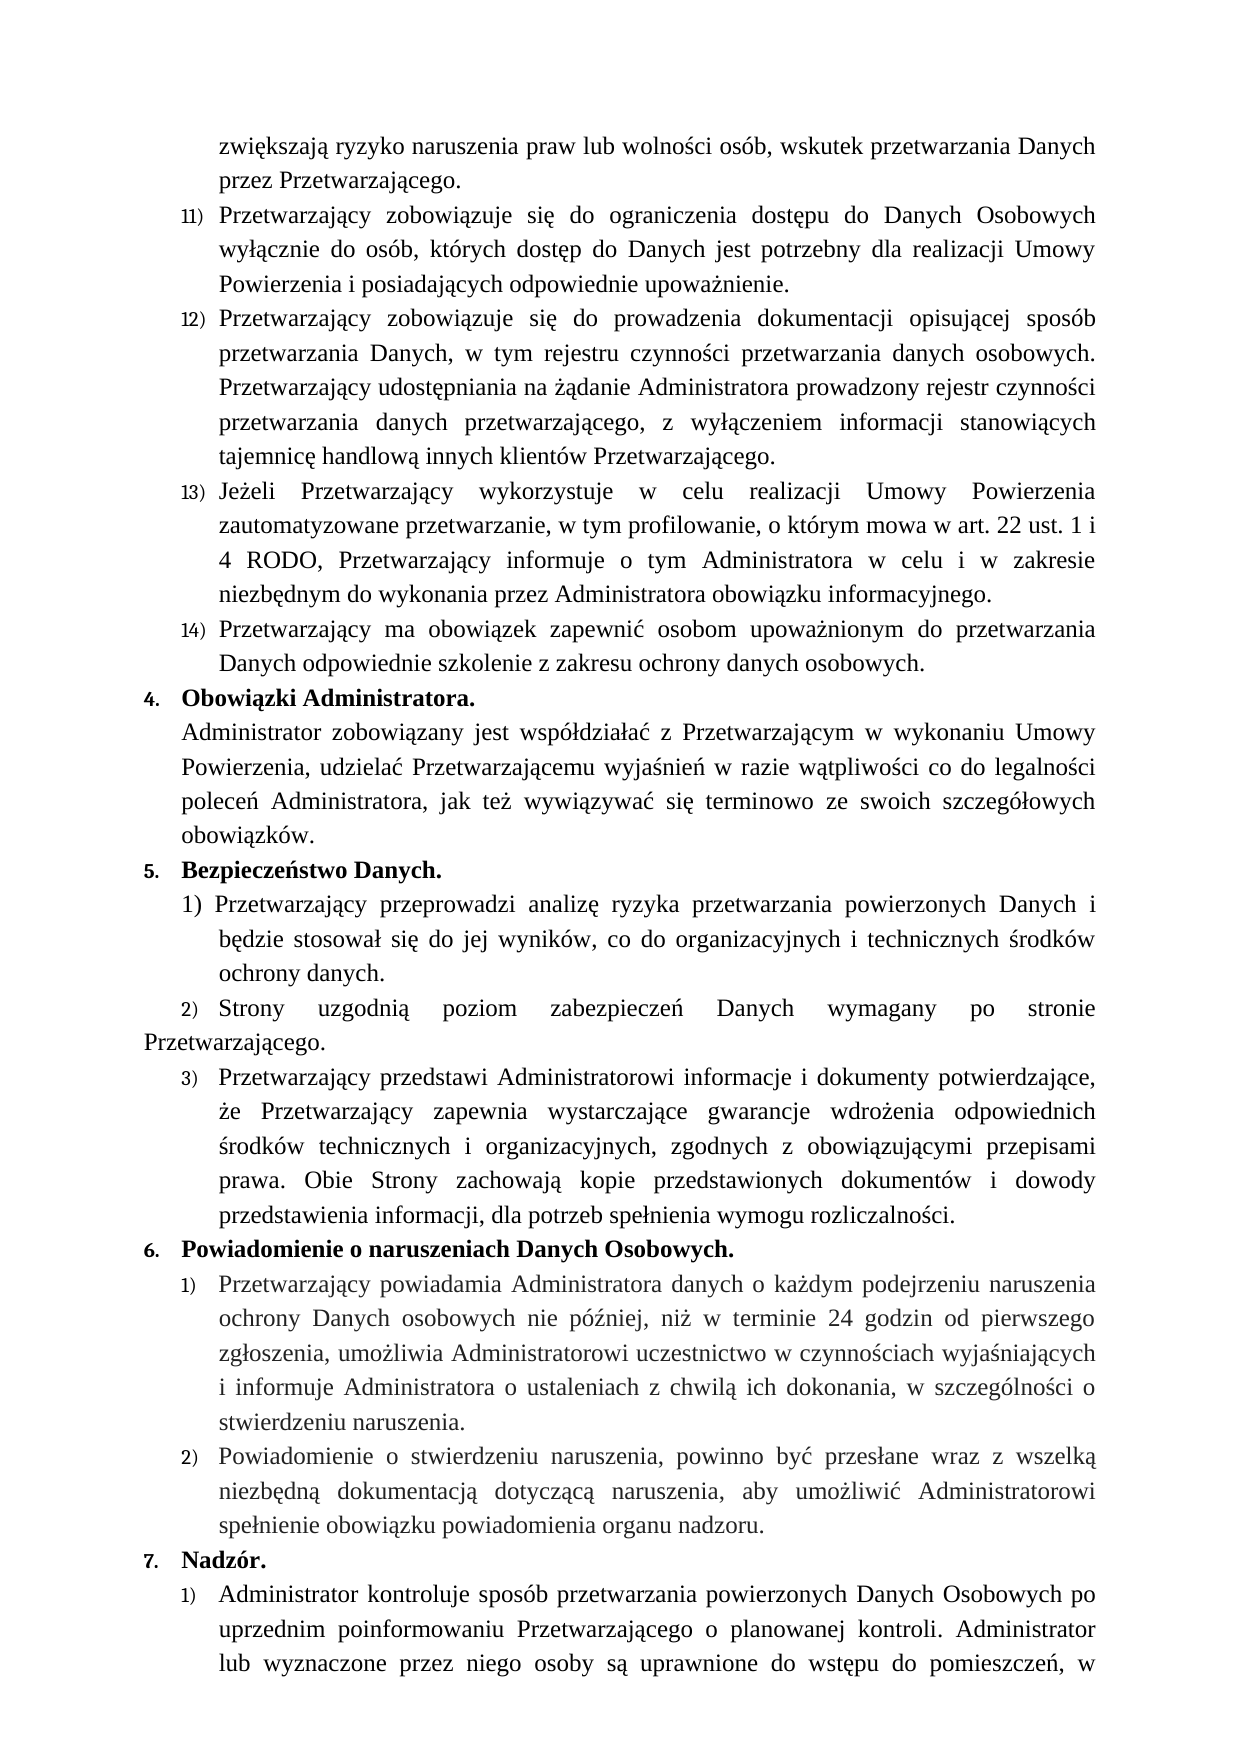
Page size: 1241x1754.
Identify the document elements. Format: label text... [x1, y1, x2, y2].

list Nadzór. [143, 1545, 1097, 1573]
text 1) Przetwarzający przeprowadzi analizę ryzyka przetwarzania powierzonych Danych i będzie stosował się do jej wyników, co do organizacyjnych i technicznych środków ochrony danych. [181, 889, 1097, 987]
list Przetwarzający przedstawi Administratorowi informacje i dokumenty potwierdzające, że Przetwarzający zapewnia wystarczające gwarancje wdrożenia odpowiednich środków technicznych i organizacyjnych, zgodnych z obowiązującymi przepisami prawa. Obie Strony zachowają kopie przedstawionych dokumentów i dowody przedstawienia informacji, dla potrzeb spełnienia wymogu rozliczalności. [181, 1062, 1097, 1229]
list Jeżeli Przetwarzający wykorzystuje w celu realizacji Umowy Powierzenia zautomatyzowane przetwarzanie, w tym profilowanie, o którym mowa w art. 22 ust. 1 i 4 RODO, Przetwarzający informuje o tym Administratora w celu i w zakresie niezbędnym do wykonania przez Administratora obowiązku informacyjnego. [181, 476, 1097, 608]
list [181, 131, 1097, 194]
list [181, 1579, 1097, 1677]
list Powiadomienie o stwierdzeniu naruszenia, powinno być przesłane wraz z wszelką niezbędną dokumentacją dotyczącą naruszenia, aby umożliwić Administratorowi spełnienie obowiązku powiadomienia organu nadzoru. [181, 1441, 1097, 1539]
list Przetwarzający ma obowiązek zapewnić osobom upoważnionym do przetwarzania Danych odpowiednie szkolenie z zakresu ochrony danych osobowych. [181, 614, 1097, 677]
list Przetwarzający zobowiązuje się do prowadzenia dokumentacji opisującej sposób przetwarzania Danych, w tym rejestru czynności przetwarzania danych osobowych. Przetwarzający udostępniania na żądanie Administratora prowadzony rejestr czynności przetwarzania danych przetwarzającego, z wyłączeniem informacji stanowiących tajemnicę handlową innych klientów Przetwarzającego. [181, 303, 1097, 470]
list Przetwarzający zobowiązuje się do ograniczenia dostępu do Danych Osobowych wyłącznie do osób, których dostęp do Danych jest potrzebny dla realizacji Umowy Powierzenia i posiadających odpowiednie upoważnienie. [181, 200, 1097, 298]
list Przetwarzający powiadamia Administratora danych o każdym podejrzeniu naruszenia ochrony Danych osobowych nie później, niż w terminie 24 godzin od pierwszego zgłoszenia, umożliwia Administratorowi uczestnictwo w czynnościach wyjaśniających i informuje Administratora o ustaleniach z chwilą ich dokonania, w szczególności o stwierdzeniu naruszenia. [181, 1269, 1097, 1436]
list Strony uzgodnią poziom zabezpieczeń Danych wymagany po stronie Przetwarzającego. [143, 993, 1097, 1056]
list Powiadomienie o naruszeniach Danych Osobowych. [143, 1234, 1097, 1263]
text Administrator zobowiązany jest współdziałać z Przetwarzającym w wykonaniu Umowy Powierzenia, udzielać Przetwarzającemu wyjaśnień w razie wątpliwości co do legalności poleceń Administratora, jak też wywiązywać się terminowo ze swoich szczegółowych obowiązków. [181, 717, 1097, 849]
list Bezpieczeństwo Danych. [143, 855, 1097, 884]
list Obowiązki Administratora. [143, 683, 1097, 711]
